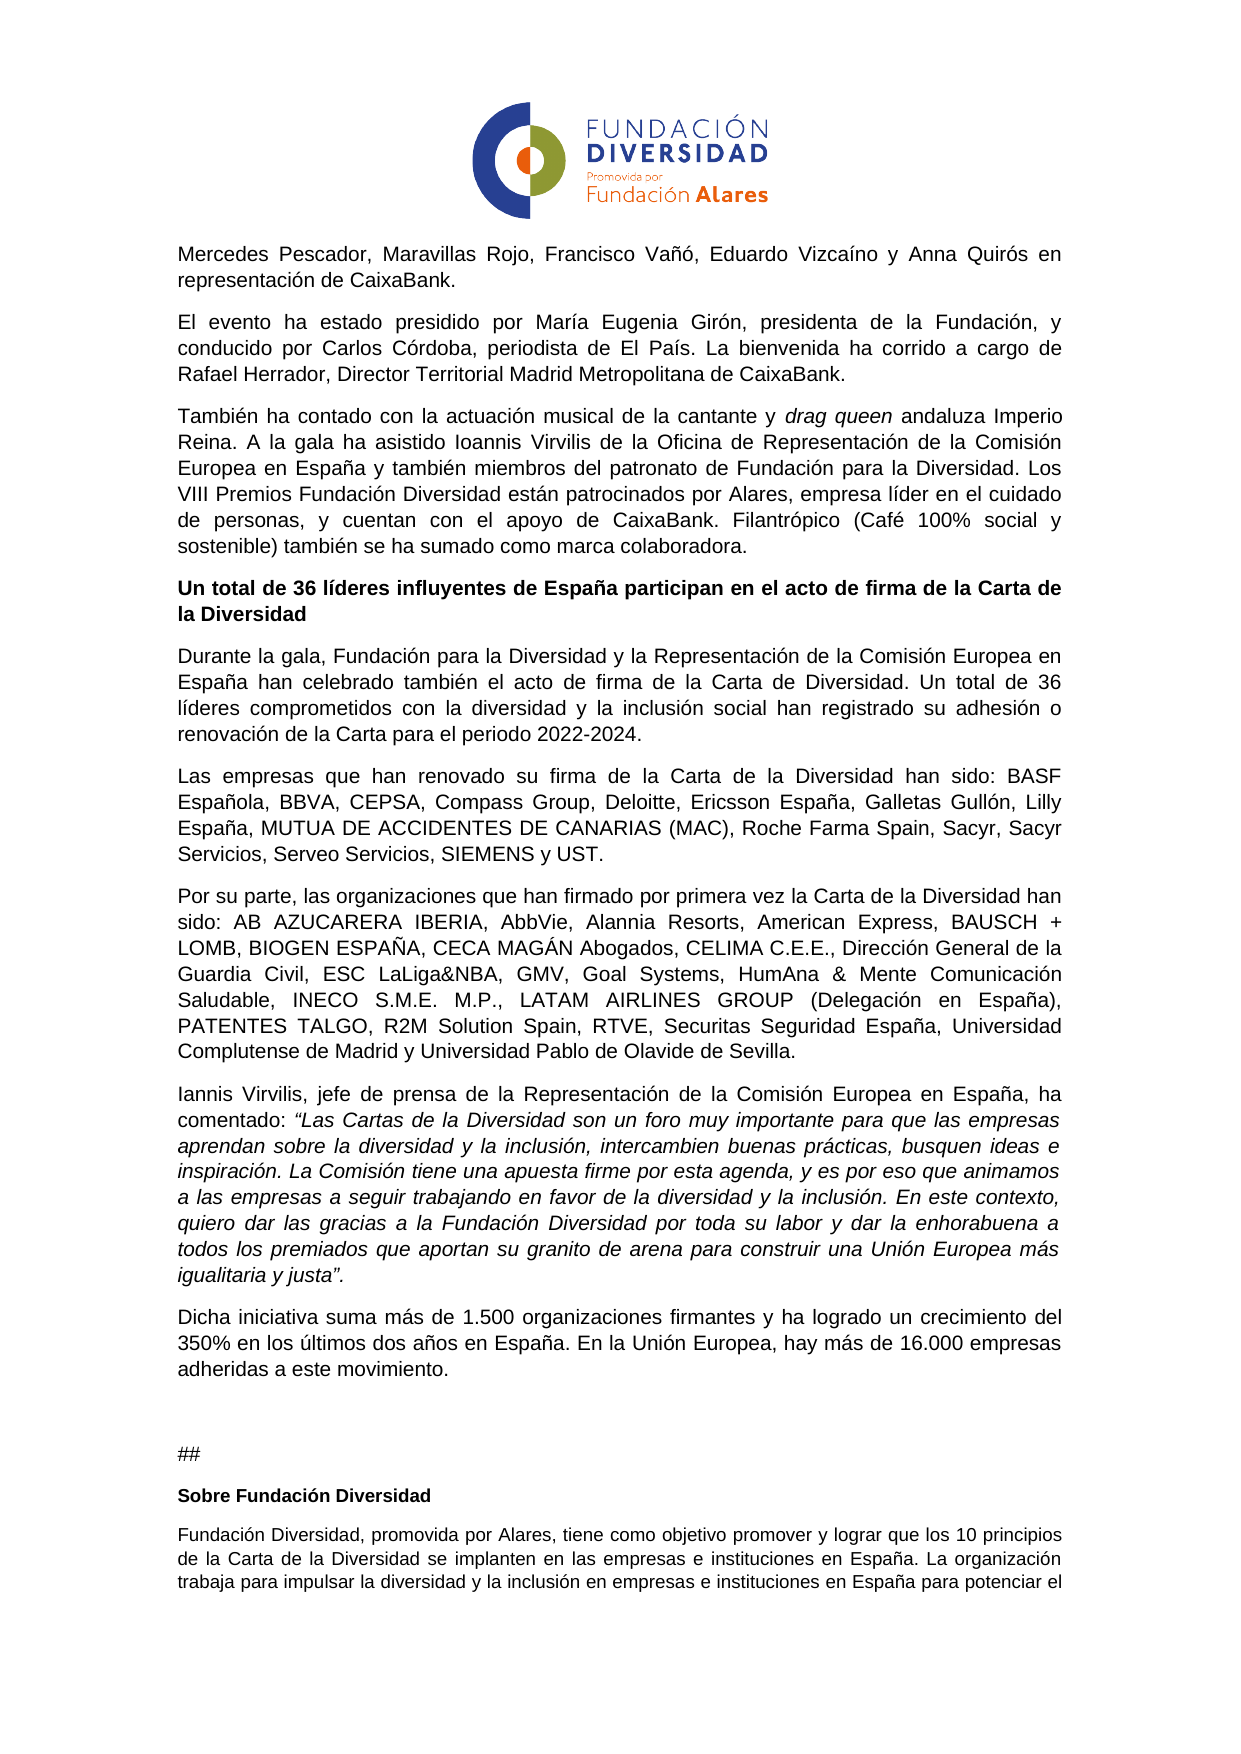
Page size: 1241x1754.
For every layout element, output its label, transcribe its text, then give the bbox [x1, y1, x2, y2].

text El evento ha estado presidido por María Eugenia Girón, presidenta de la Fundación, y conducido por Carlos Córdoba, periodista de El País. La bienvenida ha corrido a cargo de Rafael Herrador, Director Territorial Madrid Metropolitana de CaixaBank. [177, 310, 1063, 386]
text Las empresas que han renovado su firma de la Carta de la Diversidad han sido: BASF Española, BBVA, CEPSA, Compass Group, Deloitte, Ericsson España, Galletas Gullón, Lilly España, MUTUA DE ACCIDENTES DE CANARIAS (MAC), Roche Farma Spain, Sacyr, Sacyr Servicios, Serveo Servicios, SIEMENS y UST. [177, 764, 1063, 866]
text Un total de 36 líderes influyentes de España participan en el acto de firma de la Carta de la Diversidad [177, 576, 1063, 626]
text Sobre Fundación Diversidad [177, 1484, 1063, 1506]
text ## [177, 1442, 1063, 1466]
text Dicha iniciativa suma más de 1.500 organizaciones firmantes y ha logrado un crecimiento del 350% en los últimos dos años en España. En la Unión Europea, hay más de 16.000 empresas adheridas a este movimiento. [177, 1305, 1063, 1381]
text Iannis Virvilis, jefe de prensa de la Representación de la Comisión Europea en España, ha comentado: “Las Cartas de la Diversidad son un foro muy importante para que las empresas aprendan sobre la diversidad y la inclusión, intercambien buenas prácticas, busquen ideas e inspiración. La Comisión tiene una apuesta firme por esta agenda, y es por eso que animamos a las empresas a seguir trabajando en favor de la diversidad y la inclusión. En este contexto, quiero dar las gracias a la Fundación Diversidad por toda su labor y dar la enhorabuena a todos los premiados que aportan su granito de arena para construir una Unión Europea más igualitaria y justa”. [177, 1082, 1063, 1287]
picture [472, 102, 768, 219]
text Durante la gala, Fundación para la Diversidad y la Representación de la Comisión Europea en España han celebrado también el acto de firma de la Carta de Diversidad. Un total de 36 líderes comprometidos con la diversidad y la inclusión social han registrado su adhesión o renovación de la Carta para el periodo 2022-2024. [177, 644, 1063, 746]
text También ha contado con la actuación musical de la cantante y drag queen andaluza Imperio Reina. A la gala ha asistido Ioannis Virvilis de la Oficina de Representación de la Comisión Europea en España y también miembros del patronato de Fundación para la Diversidad. Los VIII Premios Fundación Diversidad están patrocinados por Alares, empresa líder en el cuidado de personas, y cuentan con el apoyo de CaixaBank. Filantrópico (Café 100% social y sostenible) también se ha sumado como marca colaboradora. [177, 404, 1063, 557]
text Por su parte, las organizaciones que han firmado por primera vez la Carta de la Diversidad han sido: AB AZUCARERA IBERIA, AbbVie, Alannia Resorts, American Express, BAUSCH + LOMB, BIOGEN ESPAÑA, CECA MAGÁN Abogados, CELIMA C.E.E., Dirección General de la Guardia Civil, ESC LaLiga&NBA, GMV, Goal Systems, HumAna & Mente Comunicación Saludable, INECO S.M.E. M.P., LATAM AIRLINES GROUP (Delegación en España), PATENTES TALGO, R2M Solution Spain, RTVE, Securitas Seguridad España, Universidad Complutense de Madrid y Universidad Pablo de Olavide de Sevilla. [177, 884, 1063, 1063]
